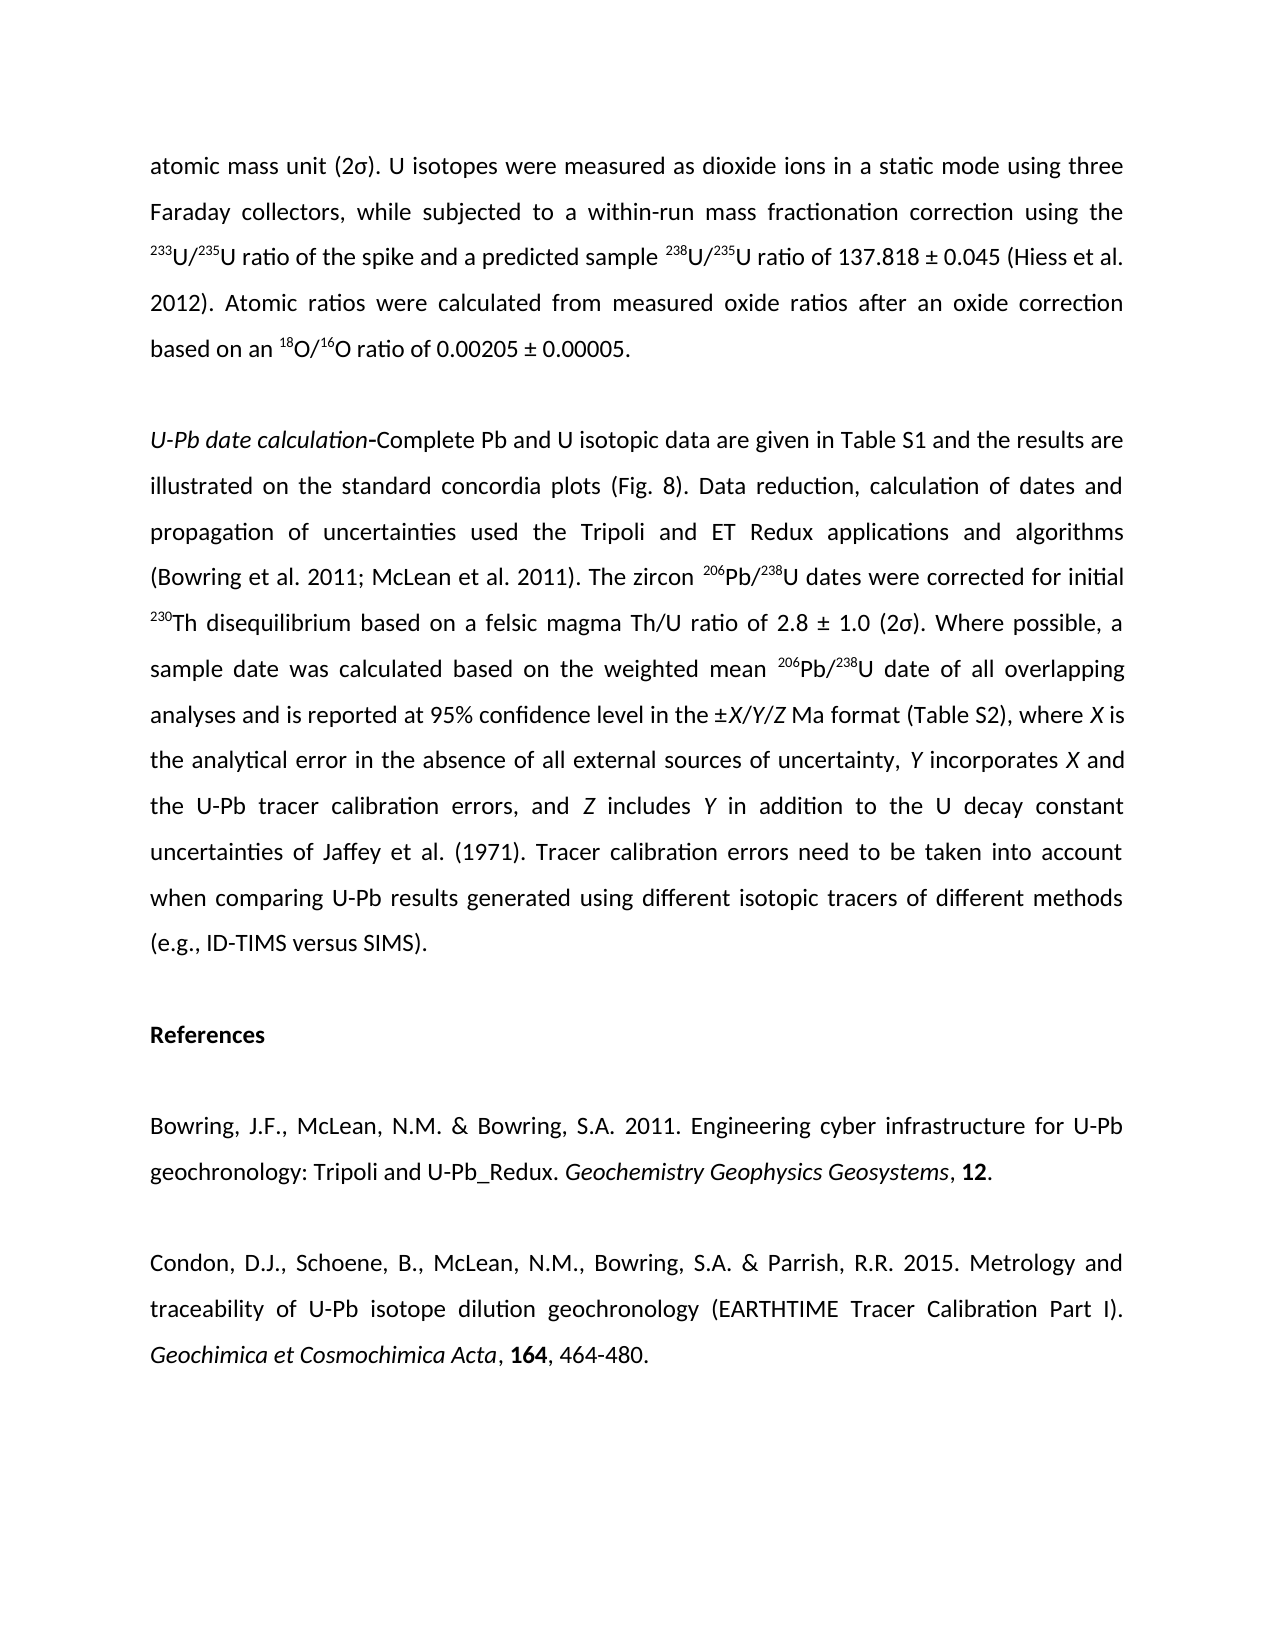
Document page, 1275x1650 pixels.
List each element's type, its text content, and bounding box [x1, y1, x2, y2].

text Bowring, J.F., McLean, N.M. & Bowring, S.A. 2011. Engineering cyber infrastructure for U-Pb geochronology: Tripoli and U-Pb_Redux. Geochemistry Geophysics Geosystems, 12. [150, 1110, 1125, 1187]
text References [150, 1019, 1125, 1049]
text U-Pb date calculationComplete Pb and U isotopic data are given in Table S1 and the results are illustrated on the standard concordia plots (Fig. 8). Data reduction, calculation of dates and propagation of uncertainties used the Tripoli and ET Redux applications and algorithms (Bowring et al. 2011; McLean et al. 2011). The zircon 206Pb/238U dates were corrected for initial 230Th disequilibrium based on a felsic magma Th/U ratio of 2.8 ± 1.0 (2σ). Where possible, a sample date was calculated based on the weighted mean 206Pb/238U date of all overlapping analyses and is reported at 95% confidence level in the ±X/Y/Z Ma format (Table S2), where X is the analytical error in the absence of all external sources of uncertainty, Y incorporates X and the U-Pb tracer calibration errors, and Z includes Y in addition to the U decay constant uncertainties of Jaffey et al. (1971). Tracer calibration errors need to be taken into account when comparing U-Pb results generated using different isotopic tracers of different methods (e.g., ID-TIMS versus SIMS). [150, 424, 1125, 958]
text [150, 150, 1125, 363]
text Condon, D.J., Schoene, B., McLean, N.M., Bowring, S.A. & Parrish, R.R. 2015. Metrology and traceability of U-Pb isotope dilution geochronology (EARTHTIME Tracer Calibration Part I). Geochimica et Cosmochimica Acta, 164, 464-480. [150, 1247, 1125, 1369]
